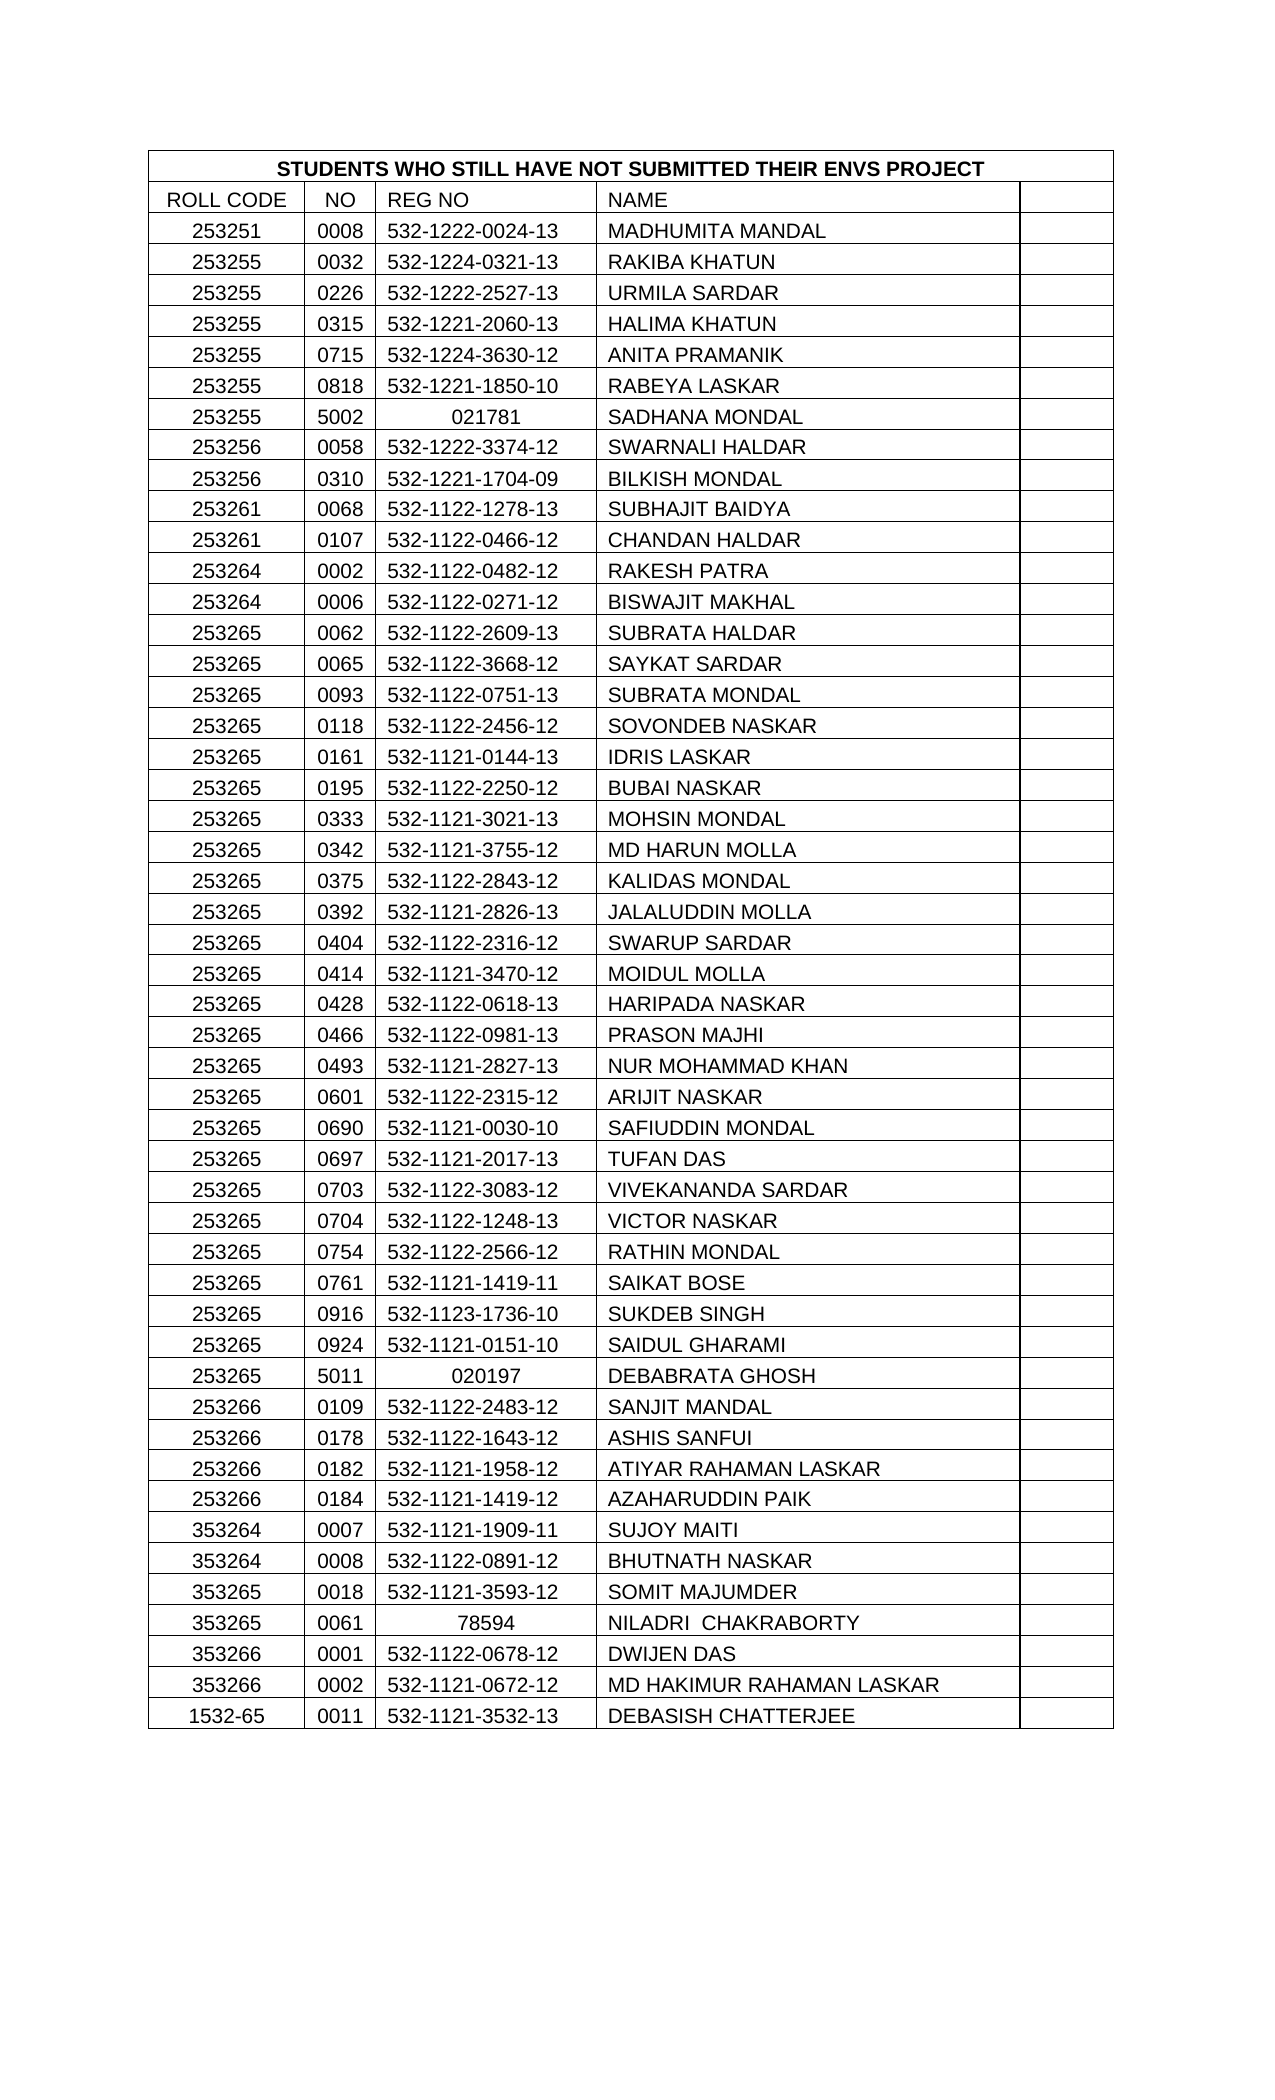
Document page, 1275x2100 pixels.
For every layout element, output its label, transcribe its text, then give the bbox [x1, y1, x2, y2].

table_cell 253265 [149, 955, 304, 985]
table_cell [1021, 1172, 1113, 1202]
table_cell [1021, 1110, 1113, 1140]
table_cell KALIDAS MONDAL [597, 863, 1019, 892]
table_cell 253265 [149, 615, 304, 645]
table_cell [1021, 1636, 1113, 1666]
table_cell 253265 [149, 677, 304, 707]
table_cell 532-1122-0981-13 [376, 1017, 596, 1047]
table_cell DEBASISH CHATTERJEE [597, 1698, 1019, 1728]
table_cell 532-1221-2060-13 [376, 306, 596, 336]
table_cell 353265 [149, 1605, 304, 1635]
table_cell SUBRATA MONDAL [597, 677, 1019, 707]
table_cell SUBRATA HALDAR [597, 615, 1019, 645]
table_cell SADHANA MONDAL [597, 399, 1019, 428]
table_cell 5011 [305, 1358, 375, 1387]
table_cell SUKDEB SINGH [597, 1296, 1019, 1326]
table_cell 532-1121-1419-12 [376, 1481, 596, 1511]
table_cell 0006 [305, 584, 375, 614]
table_cell 0916 [305, 1296, 375, 1326]
table_cell 0601 [305, 1079, 375, 1109]
table_cell SAIDUL GHARAMI [597, 1327, 1019, 1357]
table_cell 532-1222-0024-13 [376, 213, 596, 243]
table_cell [1021, 460, 1113, 490]
table_cell ATIYAR RAHAMAN LASKAR [597, 1450, 1019, 1480]
table_cell 253261 [149, 491, 304, 521]
table_cell 0333 [305, 801, 375, 831]
table_cell 532-1122-2250-12 [376, 770, 596, 800]
table_cell 0058 [305, 430, 375, 459]
table_cell BILKISH MONDAL [597, 460, 1019, 490]
table_cell 532-1122-1278-13 [376, 491, 596, 521]
table_cell [1021, 863, 1113, 892]
table_cell 253251 [149, 213, 304, 243]
table_cell 532-1122-0751-13 [376, 677, 596, 707]
table_cell 353265 [149, 1574, 304, 1604]
table_cell SOMIT MAJUMDER [597, 1574, 1019, 1604]
table_cell 532-1121-1958-12 [376, 1450, 596, 1480]
table_cell SOVONDEB NASKAR [597, 708, 1019, 738]
table_cell ROLL CODE [149, 182, 304, 212]
table_cell URMILA SARDAR [597, 275, 1019, 305]
table_cell 253265 [149, 832, 304, 862]
table_cell 253266 [149, 1420, 304, 1449]
table_cell 0761 [305, 1265, 375, 1295]
table_cell 532-1122-3083-12 [376, 1172, 596, 1202]
table_cell 0195 [305, 770, 375, 800]
table_cell [1021, 1296, 1113, 1326]
table_cell 253261 [149, 522, 304, 552]
table_cell NILADRI CHAKRABORTY [597, 1605, 1019, 1635]
table_cell 532-1121-3755-12 [376, 832, 596, 862]
table_cell [1021, 1667, 1113, 1697]
table_cell 532-1122-3668-12 [376, 646, 596, 676]
table_cell 253255 [149, 244, 304, 274]
table_cell 0002 [305, 1667, 375, 1697]
table_cell [1021, 677, 1113, 707]
table_cell 253256 [149, 430, 304, 459]
table_cell [1021, 801, 1113, 831]
table_header STUDENTS WHO STILL HAVE NOT SUBMITTED THEIR ENVS PROJECT [149, 151, 1113, 181]
table_cell 0161 [305, 739, 375, 769]
table_cell 532-1122-1643-12 [376, 1420, 596, 1449]
table_cell 253265 [149, 1358, 304, 1387]
table_cell 021781 [376, 399, 596, 428]
table_cell 0428 [305, 986, 375, 1016]
table_cell 0062 [305, 615, 375, 645]
table_cell [1021, 739, 1113, 769]
table_cell DWIJEN DAS [597, 1636, 1019, 1666]
table_cell 253265 [149, 986, 304, 1016]
table_cell [1021, 213, 1113, 243]
table_cell 0001 [305, 1636, 375, 1666]
table_cell 532-1122-2566-12 [376, 1234, 596, 1264]
table_cell CHANDAN HALDAR [597, 522, 1019, 552]
table_cell RABEYA LASKAR [597, 368, 1019, 397]
table_cell [1021, 1543, 1113, 1573]
table_cell 253255 [149, 306, 304, 336]
table_cell 0375 [305, 863, 375, 892]
table_cell 5002 [305, 399, 375, 428]
table_cell 532-1122-2843-12 [376, 863, 596, 892]
table_cell [1021, 182, 1113, 212]
table_cell 532-1221-1704-09 [376, 460, 596, 490]
table_cell 532-1224-3630-12 [376, 337, 596, 367]
table_cell 253266 [149, 1389, 304, 1418]
table_cell [1021, 1420, 1113, 1449]
table_cell MOHSIN MONDAL [597, 801, 1019, 831]
table_cell 253265 [149, 1265, 304, 1295]
table_cell [1021, 1265, 1113, 1295]
table_cell [1021, 708, 1113, 738]
table_cell 253264 [149, 553, 304, 583]
table_cell 0818 [305, 368, 375, 397]
table_cell SUJOY MAITI [597, 1512, 1019, 1542]
table_cell [1021, 986, 1113, 1016]
table_cell [1021, 1203, 1113, 1233]
table_cell 0065 [305, 646, 375, 676]
table_cell [1021, 1512, 1113, 1542]
table_cell 253265 [149, 708, 304, 738]
table_cell SAYKAT SARDAR [597, 646, 1019, 676]
table_cell 532-1222-3374-12 [376, 430, 596, 459]
table_cell [1021, 584, 1113, 614]
table_cell 532-1121-2827-13 [376, 1048, 596, 1078]
table_cell [1021, 1079, 1113, 1109]
table_cell 253265 [149, 1110, 304, 1140]
table_cell 0068 [305, 491, 375, 521]
table_cell RAKIBA KHATUN [597, 244, 1019, 274]
table_cell 0715 [305, 337, 375, 367]
table_cell 0008 [305, 1543, 375, 1573]
table_cell [1021, 1698, 1113, 1728]
table_cell 532-1122-0482-12 [376, 553, 596, 583]
table_cell 253255 [149, 275, 304, 305]
table_cell 253264 [149, 584, 304, 614]
table_cell SAFIUDDIN MONDAL [597, 1110, 1019, 1140]
table_cell 0182 [305, 1450, 375, 1480]
table_cell 532-1221-1850-10 [376, 368, 596, 397]
table_cell 532-1222-2527-13 [376, 275, 596, 305]
table_cell NO [305, 182, 375, 212]
table_cell [1021, 275, 1113, 305]
table_cell 253265 [149, 770, 304, 800]
table_cell 532-1122-2483-12 [376, 1389, 596, 1418]
table_cell DEBABRATA GHOSH [597, 1358, 1019, 1387]
table_cell 532-1121-1419-11 [376, 1265, 596, 1295]
table_cell 253265 [149, 863, 304, 892]
table_cell [1021, 1389, 1113, 1418]
table_cell [1021, 1481, 1113, 1511]
table_cell [1021, 1048, 1113, 1078]
table_cell SUBHAJIT BAIDYA [597, 491, 1019, 521]
table_cell MD HAKIMUR RAHAMAN LASKAR [597, 1667, 1019, 1697]
table_cell ARIJIT NASKAR [597, 1079, 1019, 1109]
table_cell 253265 [149, 646, 304, 676]
table_cell SANJIT MANDAL [597, 1389, 1019, 1418]
table_cell 253255 [149, 399, 304, 428]
table_cell 0184 [305, 1481, 375, 1511]
table_cell [1021, 1327, 1113, 1357]
table_cell BUBAI NASKAR [597, 770, 1019, 800]
table_cell 532-1121-0030-10 [376, 1110, 596, 1140]
table_cell [1021, 553, 1113, 583]
table_cell 0414 [305, 955, 375, 985]
table_cell 253265 [149, 925, 304, 954]
table_cell MD HARUN MOLLA [597, 832, 1019, 862]
table_cell 0226 [305, 275, 375, 305]
table_cell [1021, 399, 1113, 428]
table_cell 0093 [305, 677, 375, 707]
table_cell 253265 [149, 1296, 304, 1326]
table_cell RAKESH PATRA [597, 553, 1019, 583]
table_cell 532-1121-3532-13 [376, 1698, 596, 1728]
table_cell 0178 [305, 1420, 375, 1449]
table_cell [1021, 646, 1113, 676]
table_cell 0392 [305, 894, 375, 923]
table_cell 253265 [149, 894, 304, 923]
table_cell [1021, 491, 1113, 521]
table_cell 0007 [305, 1512, 375, 1542]
table_cell VIVEKANANDA SARDAR [597, 1172, 1019, 1202]
table_cell [1021, 1574, 1113, 1604]
table_cell 020197 [376, 1358, 596, 1387]
table_cell 532-1122-0618-13 [376, 986, 596, 1016]
table_cell 253265 [149, 1079, 304, 1109]
table_cell 0018 [305, 1574, 375, 1604]
table_cell RATHIN MONDAL [597, 1234, 1019, 1264]
table_cell 532-1121-3470-12 [376, 955, 596, 985]
table_cell 0002 [305, 553, 375, 583]
table_cell 0109 [305, 1389, 375, 1418]
table_cell [1021, 925, 1113, 954]
table_cell 0008 [305, 213, 375, 243]
table_cell 0342 [305, 832, 375, 862]
table_cell [1021, 894, 1113, 923]
table_cell 532-1123-1736-10 [376, 1296, 596, 1326]
table_cell 0754 [305, 1234, 375, 1264]
table_cell [1021, 1450, 1113, 1480]
table_cell 532-1122-2456-12 [376, 708, 596, 738]
table_cell 532-1121-0151-10 [376, 1327, 596, 1357]
table_cell 532-1122-0678-12 [376, 1636, 596, 1666]
table_cell 532-1121-3593-12 [376, 1574, 596, 1604]
table_cell [1021, 770, 1113, 800]
table_cell 0061 [305, 1605, 375, 1635]
table_cell [1021, 615, 1113, 645]
table_cell 0315 [305, 306, 375, 336]
table_cell 532-1121-3021-13 [376, 801, 596, 831]
table_cell PRASON MAJHI [597, 1017, 1019, 1047]
table_cell 0704 [305, 1203, 375, 1233]
table_cell 0924 [305, 1327, 375, 1357]
table_cell NUR MOHAMMAD KHAN [597, 1048, 1019, 1078]
table_cell IDRIS LASKAR [597, 739, 1019, 769]
table_cell 1532-65 [149, 1698, 304, 1728]
table_cell 253266 [149, 1450, 304, 1480]
table_cell 532-1121-0672-12 [376, 1667, 596, 1697]
table_cell MADHUMITA MANDAL [597, 213, 1019, 243]
table_cell BHUTNATH NASKAR [597, 1543, 1019, 1573]
table_cell 0690 [305, 1110, 375, 1140]
table_cell 532-1122-0466-12 [376, 522, 596, 552]
table_cell 0032 [305, 244, 375, 274]
table_cell REG NO [376, 182, 596, 212]
table_cell NAME [597, 182, 1019, 212]
table_cell 0011 [305, 1698, 375, 1728]
table_cell 253265 [149, 1048, 304, 1078]
table_cell JALALUDDIN MOLLA [597, 894, 1019, 923]
table_cell [1021, 337, 1113, 367]
table_cell AZAHARUDDIN PAIK [597, 1481, 1019, 1511]
table_cell 253265 [149, 739, 304, 769]
table_cell HARIPADA NASKAR [597, 986, 1019, 1016]
table_cell 532-1122-0891-12 [376, 1543, 596, 1573]
table_cell 253265 [149, 1203, 304, 1233]
table_cell SWARUP SARDAR [597, 925, 1019, 954]
table_cell 0404 [305, 925, 375, 954]
table_cell 532-1121-1909-11 [376, 1512, 596, 1542]
table_cell 253265 [149, 1017, 304, 1047]
table_cell 0697 [305, 1141, 375, 1171]
table_cell 353264 [149, 1543, 304, 1573]
table_cell [1021, 1605, 1113, 1635]
table_cell BISWAJIT MAKHAL [597, 584, 1019, 614]
table_cell 253255 [149, 337, 304, 367]
table_cell [1021, 244, 1113, 274]
table_cell TUFAN DAS [597, 1141, 1019, 1171]
table_cell 78594 [376, 1605, 596, 1635]
table_cell ASHIS SANFUI [597, 1420, 1019, 1449]
table_cell VICTOR NASKAR [597, 1203, 1019, 1233]
table_cell [1021, 1017, 1113, 1047]
table_cell 353266 [149, 1667, 304, 1697]
table_cell MOIDUL MOLLA [597, 955, 1019, 985]
table_cell [1021, 832, 1113, 862]
table_cell 532-1122-0271-12 [376, 584, 596, 614]
table_cell HALIMA KHATUN [597, 306, 1019, 336]
table_cell [1021, 1141, 1113, 1171]
table_cell 532-1224-0321-13 [376, 244, 596, 274]
table_cell 0703 [305, 1172, 375, 1202]
table_cell 253265 [149, 801, 304, 831]
table_cell 253265 [149, 1172, 304, 1202]
table_cell 532-1121-2826-13 [376, 894, 596, 923]
table_cell [1021, 1358, 1113, 1387]
table_cell 253265 [149, 1141, 304, 1171]
table_cell 253265 [149, 1234, 304, 1264]
table_cell 353266 [149, 1636, 304, 1666]
table_cell 253256 [149, 460, 304, 490]
table_cell [1021, 430, 1113, 459]
table_cell 532-1122-2609-13 [376, 615, 596, 645]
table_cell 532-1122-2315-12 [376, 1079, 596, 1109]
table_cell 253265 [149, 1327, 304, 1357]
table_cell [1021, 368, 1113, 397]
table_cell 353264 [149, 1512, 304, 1542]
table_cell 253255 [149, 368, 304, 397]
table_cell [1021, 522, 1113, 552]
table_cell 253266 [149, 1481, 304, 1511]
table_cell 0310 [305, 460, 375, 490]
table_cell [1021, 955, 1113, 985]
table_cell 0493 [305, 1048, 375, 1078]
table_cell 532-1121-2017-13 [376, 1141, 596, 1171]
table_cell 532-1122-2316-12 [376, 925, 596, 954]
table_cell [1021, 306, 1113, 336]
table_cell 532-1121-0144-13 [376, 739, 596, 769]
table_cell 532-1122-1248-13 [376, 1203, 596, 1233]
table_cell ANITA PRAMANIK [597, 337, 1019, 367]
table_cell SAIKAT BOSE [597, 1265, 1019, 1295]
table_cell [1021, 1234, 1113, 1264]
table_cell SWARNALI HALDAR [597, 430, 1019, 459]
table_cell 0466 [305, 1017, 375, 1047]
table_cell 0118 [305, 708, 375, 738]
table_cell 0107 [305, 522, 375, 552]
